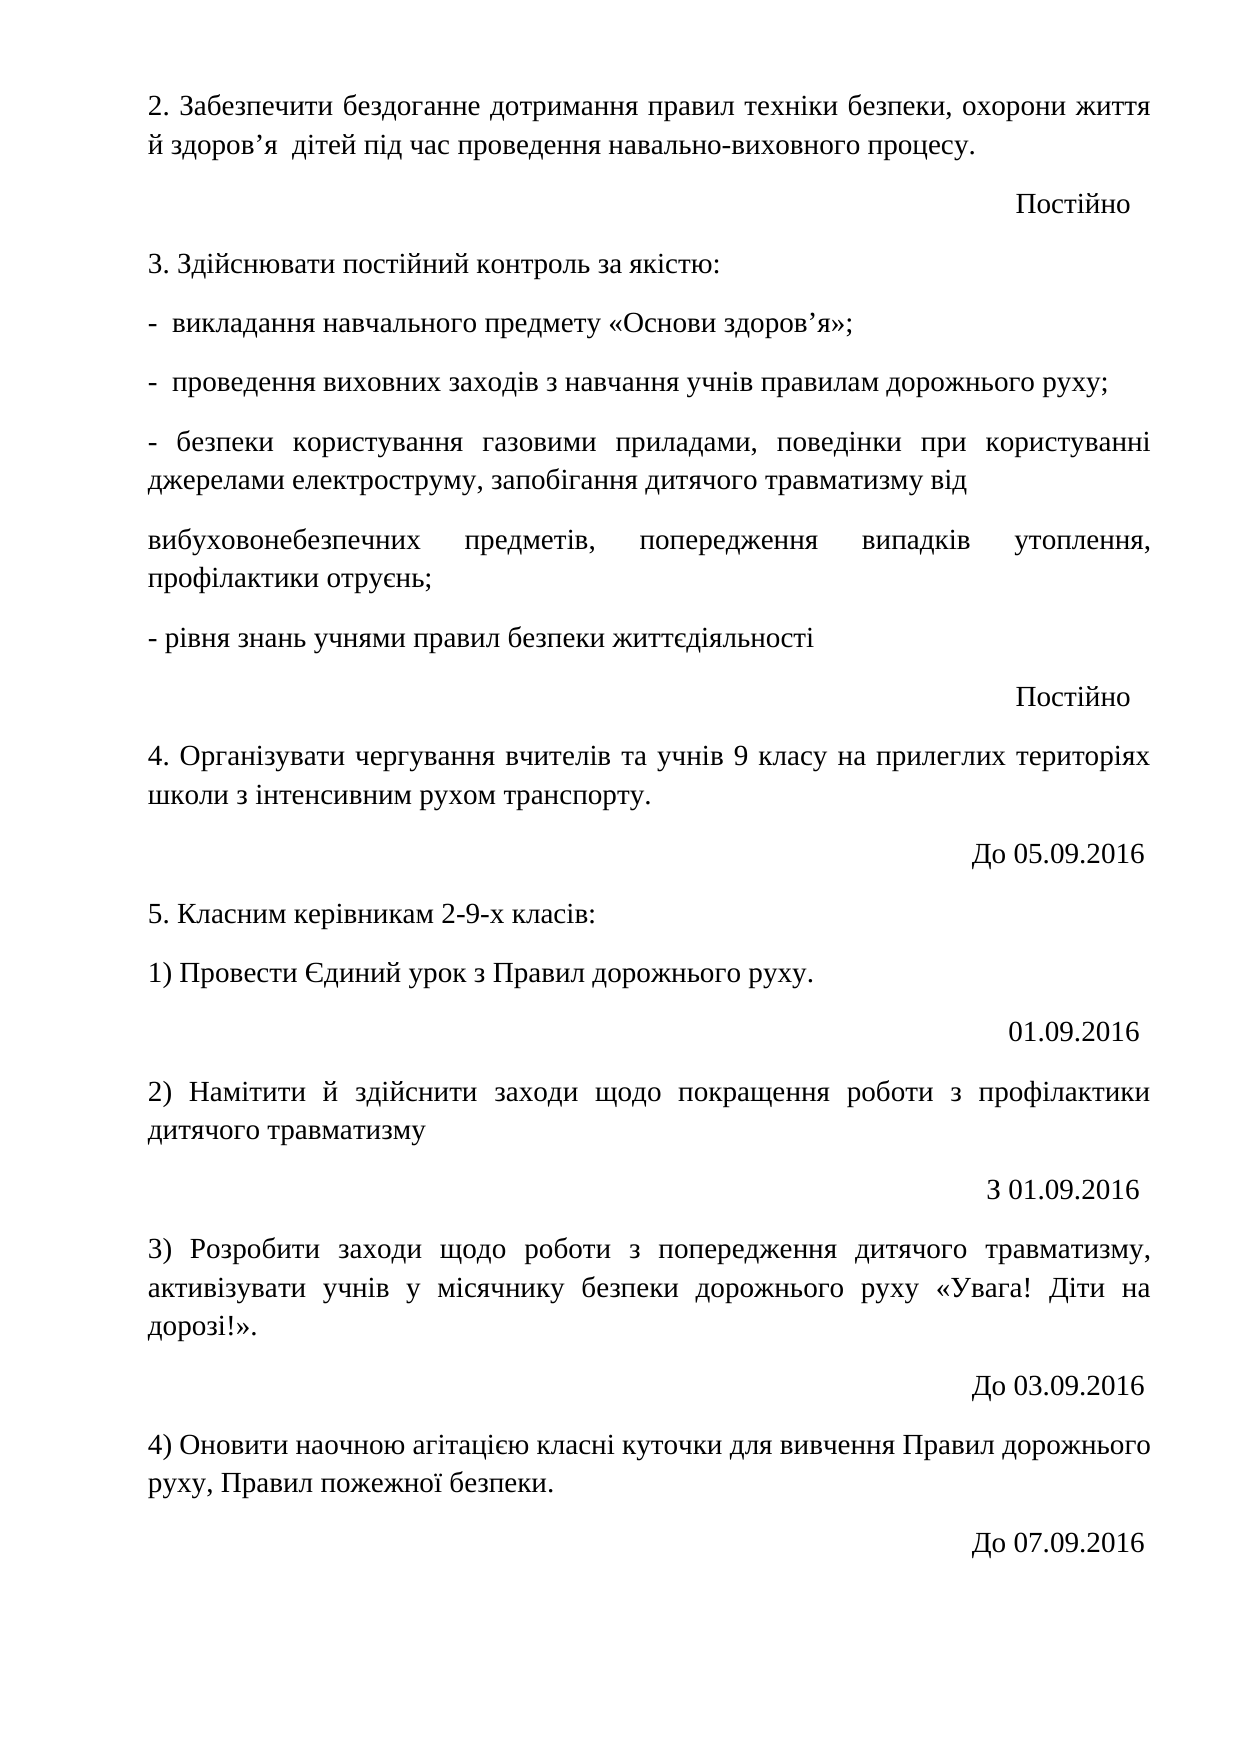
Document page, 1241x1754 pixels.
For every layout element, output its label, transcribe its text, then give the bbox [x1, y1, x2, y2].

text До 03.09.2016 [148, 1368, 1152, 1401]
text - викладання навчального предмету «Основи здоров’я»; [148, 305, 1152, 339]
text - безпеки користування газовими приладами, поведінки при користуванні джерелами електроструму, запобігання дитячого травматизму від [148, 424, 1152, 496]
text 3) Розробити заходи щодо роботи з попередження дитячого травматизму, активізувати учнів у місячнику безпеки дорожнього руху «Увага! Діти на дорозі!». [148, 1231, 1152, 1342]
text 2. Забезпечити бездоганне дотримання правил техніки безпеки, охорони життя й здоров’я дітей під час проведення навально-виховного процесу. [148, 88, 1152, 161]
text До 07.09.2016 [148, 1525, 1152, 1558]
text вибуховонебезпечних предметів, попередження випадків утоплення, профілактики отруєнь; [148, 522, 1152, 594]
text З 01.09.2016 [148, 1172, 1152, 1205]
text 5. Класним керівникам 2-9-х класів: [148, 896, 1152, 929]
text 01.09.2016 [148, 1014, 1152, 1048]
text До 05.09.2016 [148, 836, 1152, 870]
text - рівня знань учнями правил безпеки життєдіяльності [148, 620, 1152, 653]
text 4) Оновити наочною агітацією класні куточки для вивчення Правил дорожнього руху, Правил пожежної безпеки. [148, 1427, 1152, 1499]
text - проведення виховних заходів з навчання учнів правилам дорожнього руху; [148, 364, 1152, 398]
text Постійно [148, 186, 1152, 220]
text 1) Провести Єдиний урок з Правил дорожнього руху. [148, 955, 1152, 989]
text 3. Здійснювати постійний контроль за якістю: [148, 246, 1152, 279]
text 4. Організувати чергування вчителів та учнів 9 класу на прилеглих територіях школи з інтенсивним рухом транспорту. [148, 738, 1152, 811]
text 2) Намітити й здійснити заходи щодо покращення роботи з профілактики дитячого травматизму [148, 1074, 1152, 1146]
text Постійно [148, 679, 1152, 713]
